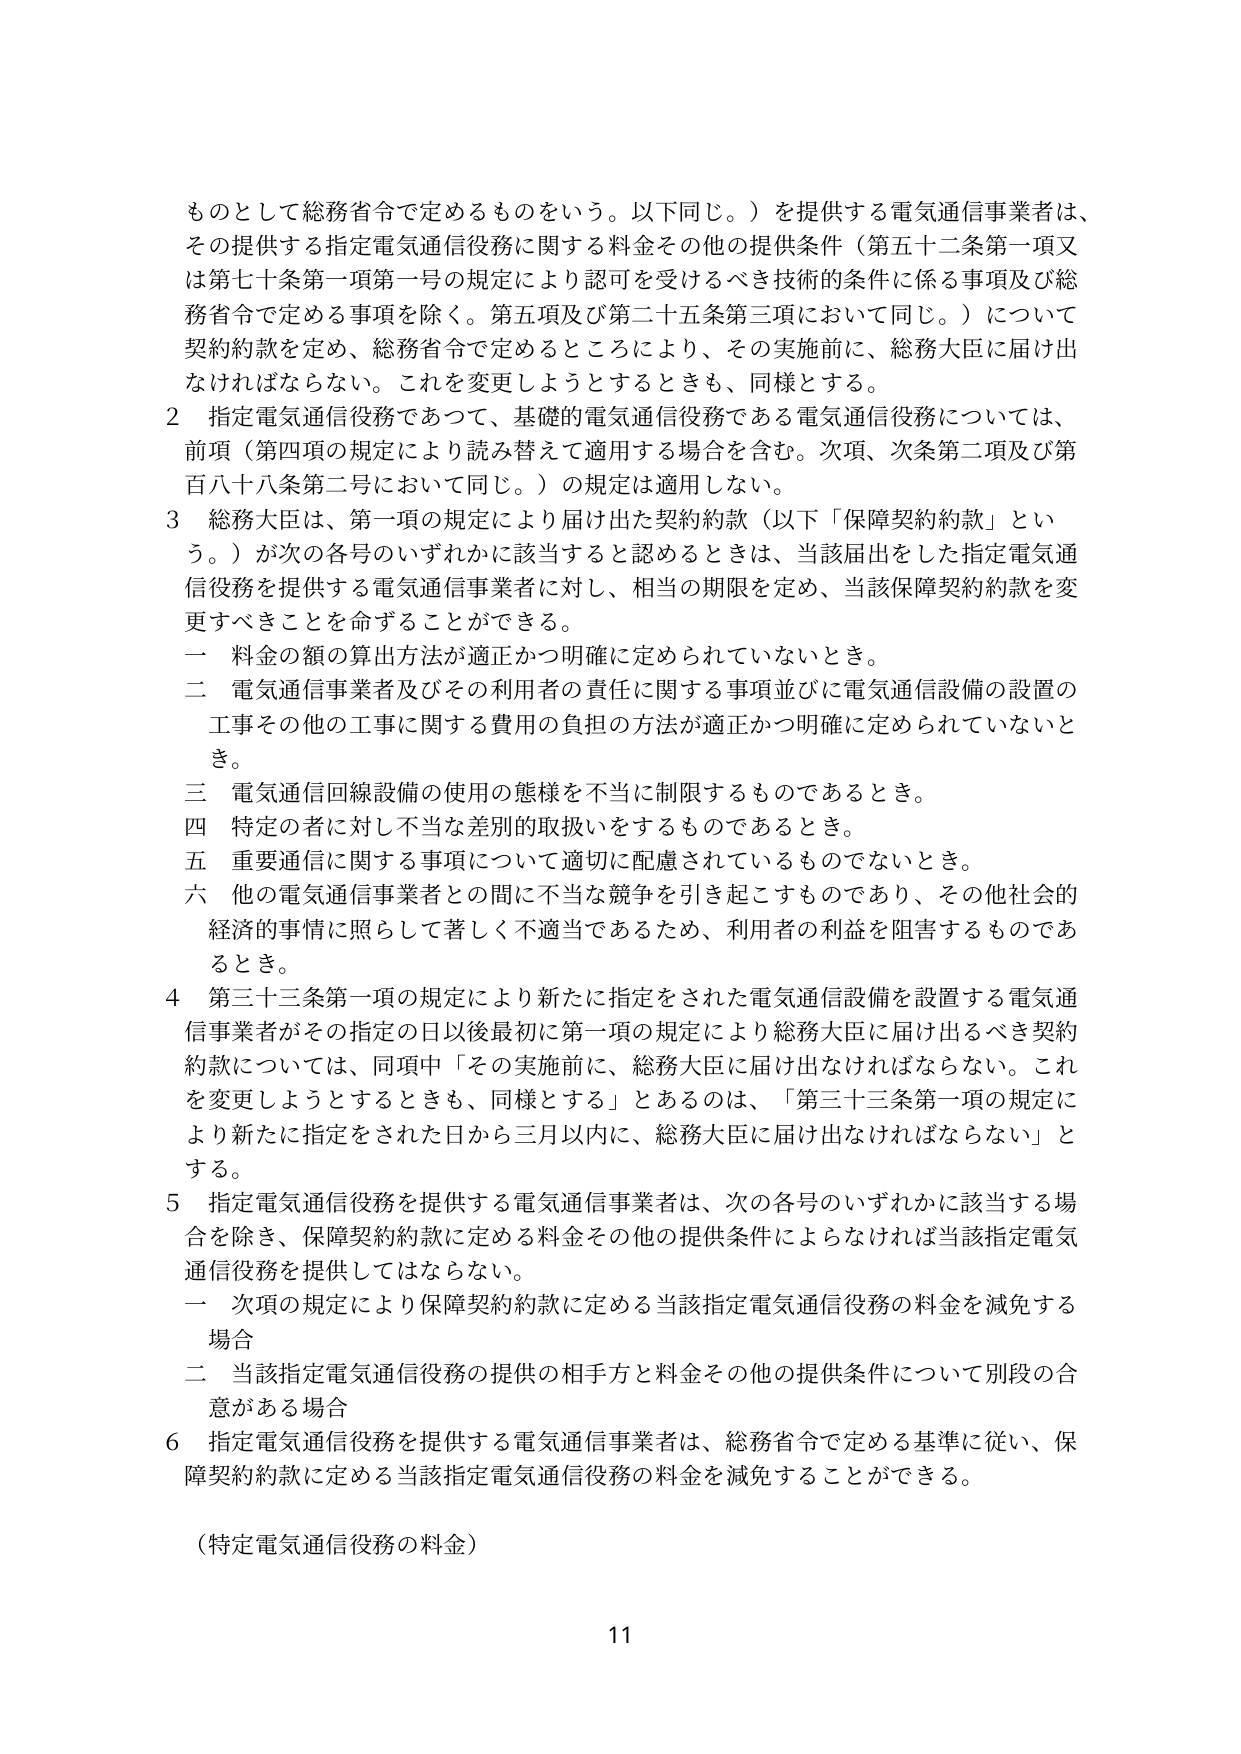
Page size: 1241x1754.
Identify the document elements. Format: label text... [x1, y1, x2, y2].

text 五 重要通信に関する事項について適切に配慮されているものでないとき。 [184, 843, 1079, 877]
text 三 電気通信回線設備の使用の態様を不当に制限するものであるとき。 [184, 774, 1079, 809]
text ３ 総務大臣は、第一項の規定により届け出た契約約款（以下「保障契約約款」という。）が次の各号のいずれかに該当すると認めるときは、当該届出をした指定電気通信役務を提供する電気通信事業者に対し、相当の期限を定め、当該保障契約約款を変更すべきことを命ずることができる。 [161, 501, 1079, 638]
text 四 特定の者に対し不当な差別的取扱いをするものであるとき。 [184, 809, 1079, 843]
text ４ 第三十三条第一項の規定により新たに指定をされた電気通信設備を設置する電気通信事業者がその指定の日以後最初に第一項の規定により総務大臣に届け出るべき契約約款については、同項中「その実施前に、総務大臣に届け出なければならない。これを変更しようとするときも、同様とする」とあるのは、「第三十三条第一項の規定により新たに指定をされた日から三月以内に、総務大臣に届け出なければならない」とする。 [161, 979, 1079, 1184]
text 二 電気通信事業者及びその利用者の責任に関する事項並びに電気通信設備の設置の工事その他の工事に関する費用の負担の方法が適正かつ明確に定められていないとき。 [184, 672, 1079, 774]
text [161, 194, 1079, 399]
text 二 当該指定電気通信役務の提供の相手方と料金その他の提供条件について別段の合意がある場合 [184, 1355, 1079, 1424]
text ５ 指定電気通信役務を提供する電気通信事業者は、次の各号のいずれかに該当する場合を除き、保障契約約款に定める料金その他の提供条件によらなければ当該指定電気通信役務を提供してはならない。 [161, 1184, 1079, 1287]
text 一 料金の額の算出方法が適正かつ明確に定められていないとき。 [184, 638, 1079, 672]
text ２ 指定電気通信役務であつて、基礎的電気通信役務である電気通信役務については、前項（第四項の規定により読み替えて適用する場合を含む。次項、次条第二項及び第百八十八条第二号において同じ。）の規定は適用しない。 [161, 399, 1079, 501]
text ６ 指定電気通信役務を提供する電気通信事業者は、総務省令で定める基準に従い、保障契約約款に定める当該指定電気通信役務の料金を減免することができる。 [161, 1424, 1079, 1492]
text 六 他の電気通信事業者との間に不当な競争を引き起こすものであり、その他社会的経済的事情に照らして著しく不適当であるため、利用者の利益を阻害するものであるとき。 [184, 877, 1079, 979]
text 一 次項の規定により保障契約約款に定める当該指定電気通信役務の料金を減免する場合 [184, 1287, 1079, 1355]
text （特定電気通信役務の料金） [184, 1526, 1079, 1560]
